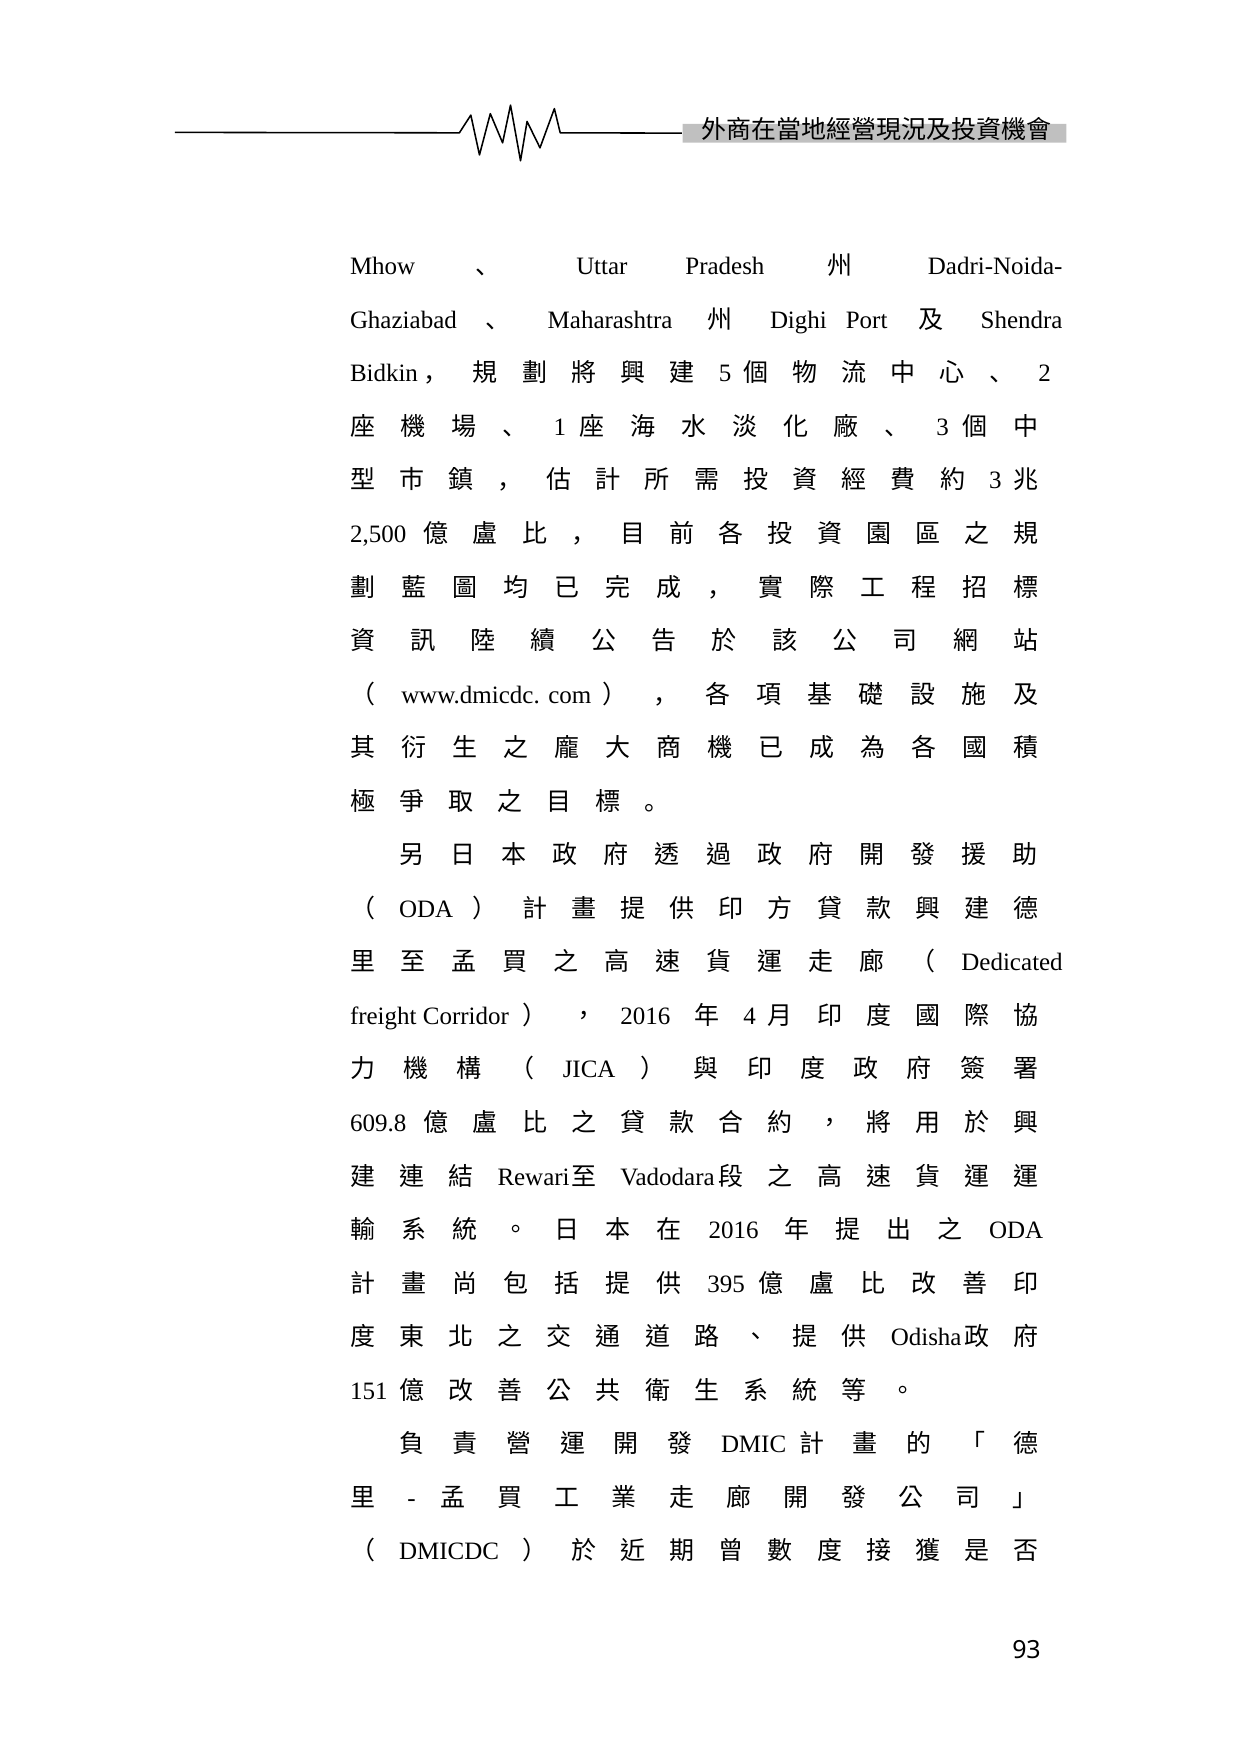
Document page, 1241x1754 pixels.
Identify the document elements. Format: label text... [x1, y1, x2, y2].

text 另日本政府透過政府開發援助（ODA）計畫提供印方貸款興建德里至孟買之高速貨運走廊（Dedicated freight Corridor），2016年4月印度國際協力機構（JICA）與印度政府簽署609.8億盧比之貸款合約，將用於興建連結Rewari至Vadodara段之高速貨運運輸系統。日本在2016年提出之ODA計畫尚包括提供395億盧比改善印度東北之交通道路、提供Odisha政府151億改善公共衛生系統等。 [325, 826, 1063, 1415]
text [325, 237, 1063, 826]
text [325, 1415, 1063, 1576]
